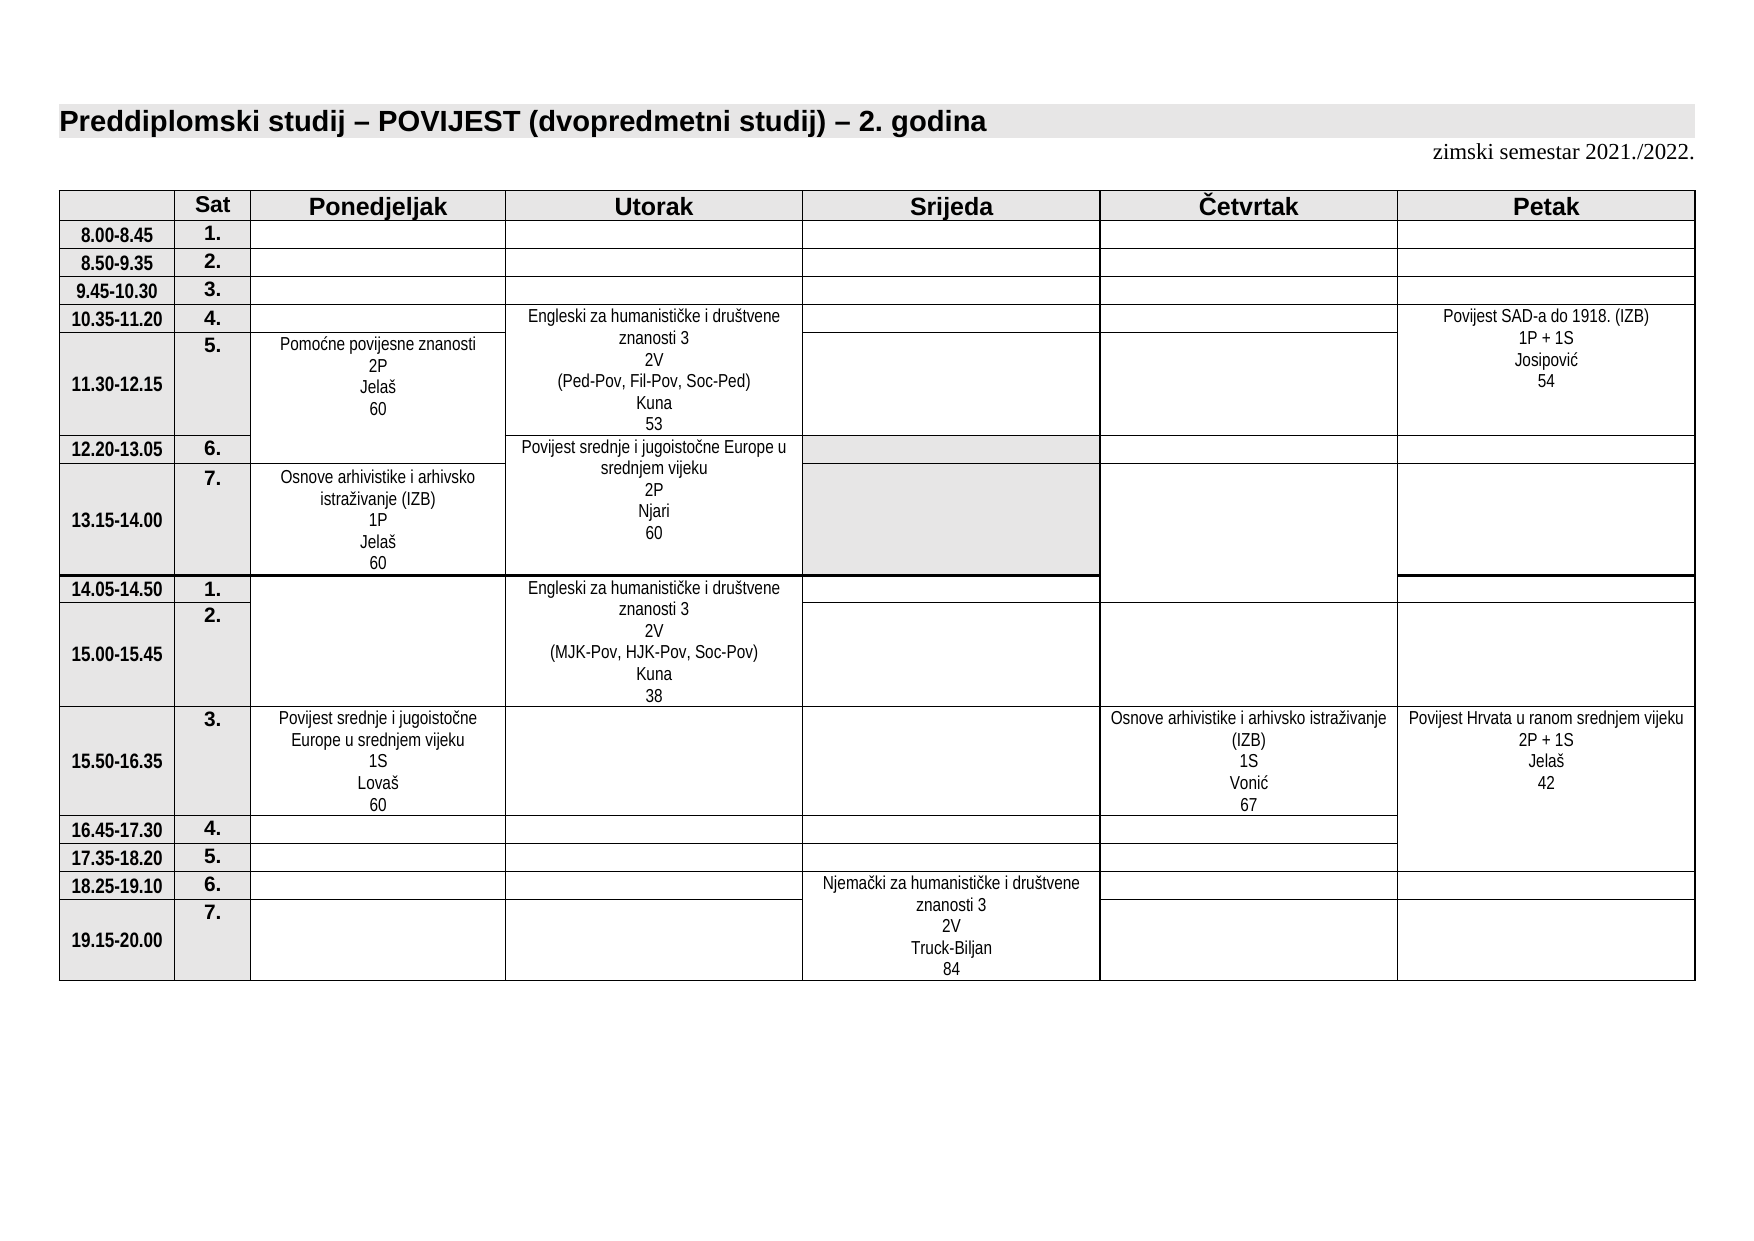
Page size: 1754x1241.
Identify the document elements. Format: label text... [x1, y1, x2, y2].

table_cell [803, 707, 1099, 815]
table_cell [803, 577, 1099, 602]
text Preddiplomski studij – POVIJEST (dvopredmetni studij) – 2. godina [59, 104, 1695, 138]
table_cell [1398, 277, 1694, 304]
table_cell 14.05-14.50 [60, 577, 174, 602]
table_cell [1101, 277, 1397, 304]
table_cell 17.35-18.20 [60, 844, 174, 871]
table_cell [251, 221, 505, 248]
table_cell 8.50-9.35 [60, 249, 174, 276]
table_cell [803, 436, 1099, 463]
table_cell [1101, 333, 1397, 435]
table_cell Njemački za humanističke i društvene znanosti 3 2V Truck-Biljan 84 [803, 872, 1099, 980]
table_cell [1101, 603, 1397, 706]
table_cell [1101, 816, 1397, 843]
table_cell 11.30-12.15 [60, 333, 174, 435]
table_cell [803, 277, 1099, 304]
table_header [60, 191, 174, 220]
table_cell [803, 333, 1099, 435]
table_cell [803, 464, 1099, 574]
table_cell [1398, 221, 1694, 248]
table_cell [1101, 305, 1397, 332]
table_cell [251, 305, 505, 332]
table_cell 7. [175, 900, 250, 980]
table_cell [506, 277, 802, 304]
table_cell [803, 249, 1099, 276]
table_cell [1398, 577, 1694, 602]
table_cell 3. [175, 277, 250, 304]
table_cell 6. [175, 872, 250, 899]
table_cell [506, 707, 802, 815]
table_cell [506, 872, 802, 899]
table_cell [506, 844, 802, 871]
table_cell 4. [175, 305, 250, 332]
table_cell 13.15-14.00 [60, 464, 174, 574]
table_cell Povijest srednje i jugoistočne Europe u srednjem vijeku 1S Lovaš 60 [251, 707, 505, 815]
table_cell [803, 221, 1099, 248]
table_header Ponedjeljak [251, 191, 505, 220]
table_header Srijeda [803, 191, 1099, 220]
table_cell 9.45-10.30 [60, 277, 174, 304]
table_cell 5. [175, 333, 250, 435]
table_cell Osnove arhivistike i arhivsko istraživanje (IZB) 1P Jelaš 60 [251, 464, 505, 574]
table_cell [1101, 900, 1397, 980]
table_cell [803, 305, 1099, 332]
table_cell 1. [175, 577, 250, 602]
text zimski semestar 2021./2022. [59, 138, 1695, 164]
table_cell [506, 221, 802, 248]
table_cell [506, 249, 802, 276]
table_cell [506, 816, 802, 843]
table_cell [1101, 221, 1397, 248]
table_cell 7. [175, 464, 250, 574]
table_cell 16.45-17.30 [60, 816, 174, 843]
table_cell [506, 900, 802, 980]
table_cell 19.15-20.00 [60, 900, 174, 980]
table_cell [1398, 249, 1694, 276]
table_header Utorak [506, 191, 802, 220]
table_cell 15.50-16.35 [60, 707, 174, 815]
table_cell Osnove arhivistike i arhivsko istraživanje (IZB) 1S Vonić 67 [1101, 707, 1397, 815]
table_cell [1398, 872, 1694, 899]
table_cell [803, 844, 1099, 871]
table_cell 1. [175, 221, 250, 248]
table_cell [251, 277, 505, 304]
table_cell [1101, 844, 1397, 871]
table_cell [1101, 436, 1397, 463]
table_cell [251, 816, 505, 843]
table_cell Povijest srednje i jugoistočne Europe u srednjem vijeku 2P Njari 60 [506, 436, 802, 574]
table_cell 4. [175, 816, 250, 843]
table_cell 18.25-19.10 [60, 872, 174, 899]
table_cell 12.20-13.05 [60, 436, 174, 463]
table_cell 6. [175, 436, 250, 463]
table_cell 15.00-15.45 [60, 603, 174, 706]
table_cell [251, 844, 505, 871]
table_cell [251, 249, 505, 276]
table_cell Engleski za humanističke i društvene znanosti 3 2V (MJK-Pov, HJK-Pov, Soc-Pov) Kuna 38 [506, 577, 802, 706]
table_cell 10.35-11.20 [60, 305, 174, 332]
table_header Petak [1398, 191, 1694, 220]
table_cell Engleski za humanističke i društvene znanosti 3 2V (Ped-Pov, Fil-Pov, Soc-Ped) Kuna 53 [506, 305, 802, 435]
table_cell 3. [175, 707, 250, 815]
table_header Sat [175, 191, 250, 220]
table_cell Povijest SAD-a do 1918. (IZB) 1P + 1S Josipović 54 [1398, 305, 1694, 435]
table_cell [803, 816, 1099, 843]
table_cell 8.00-8.45 [60, 221, 174, 248]
table_cell [1398, 436, 1694, 463]
table_header Četvrtak [1101, 191, 1397, 220]
table_cell [251, 900, 505, 980]
table_cell [1398, 464, 1694, 574]
table_cell Pomoćne povijesne znanosti 2P Jelaš 60 [251, 333, 505, 463]
table_cell [1398, 900, 1694, 980]
table_cell [1101, 872, 1397, 899]
table_cell 2. [175, 249, 250, 276]
table_cell [251, 577, 505, 706]
table_cell [1398, 603, 1694, 706]
table_cell [803, 603, 1099, 706]
table_cell [1101, 249, 1397, 276]
table_cell [251, 872, 505, 899]
table_cell 2. [175, 603, 250, 706]
table_cell Povijest Hrvata u ranom srednjem vijeku 2P + 1S Jelaš 42 [1398, 707, 1694, 871]
table_cell 5. [175, 844, 250, 871]
table_cell [1101, 464, 1397, 602]
